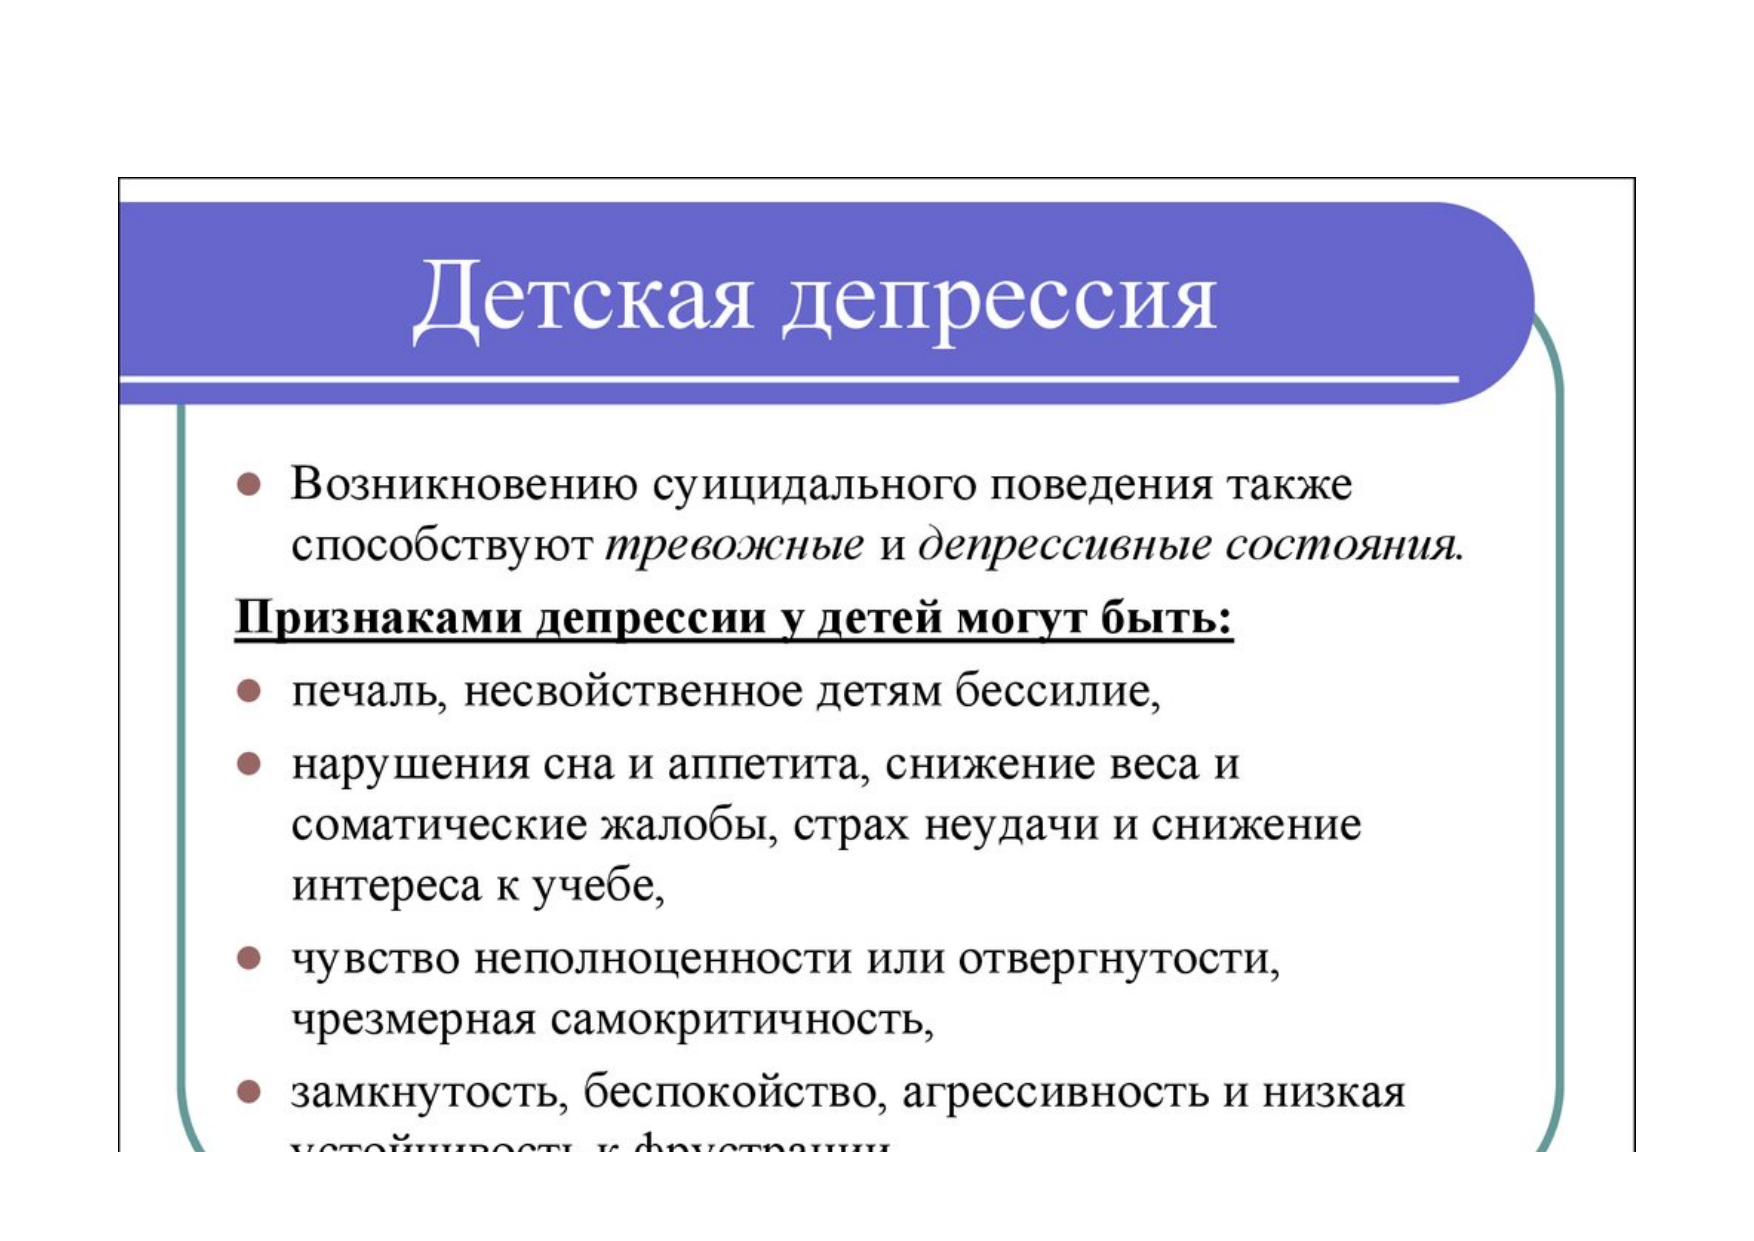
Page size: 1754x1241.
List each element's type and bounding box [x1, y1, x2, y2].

picture [118, 177, 1636, 1152]
